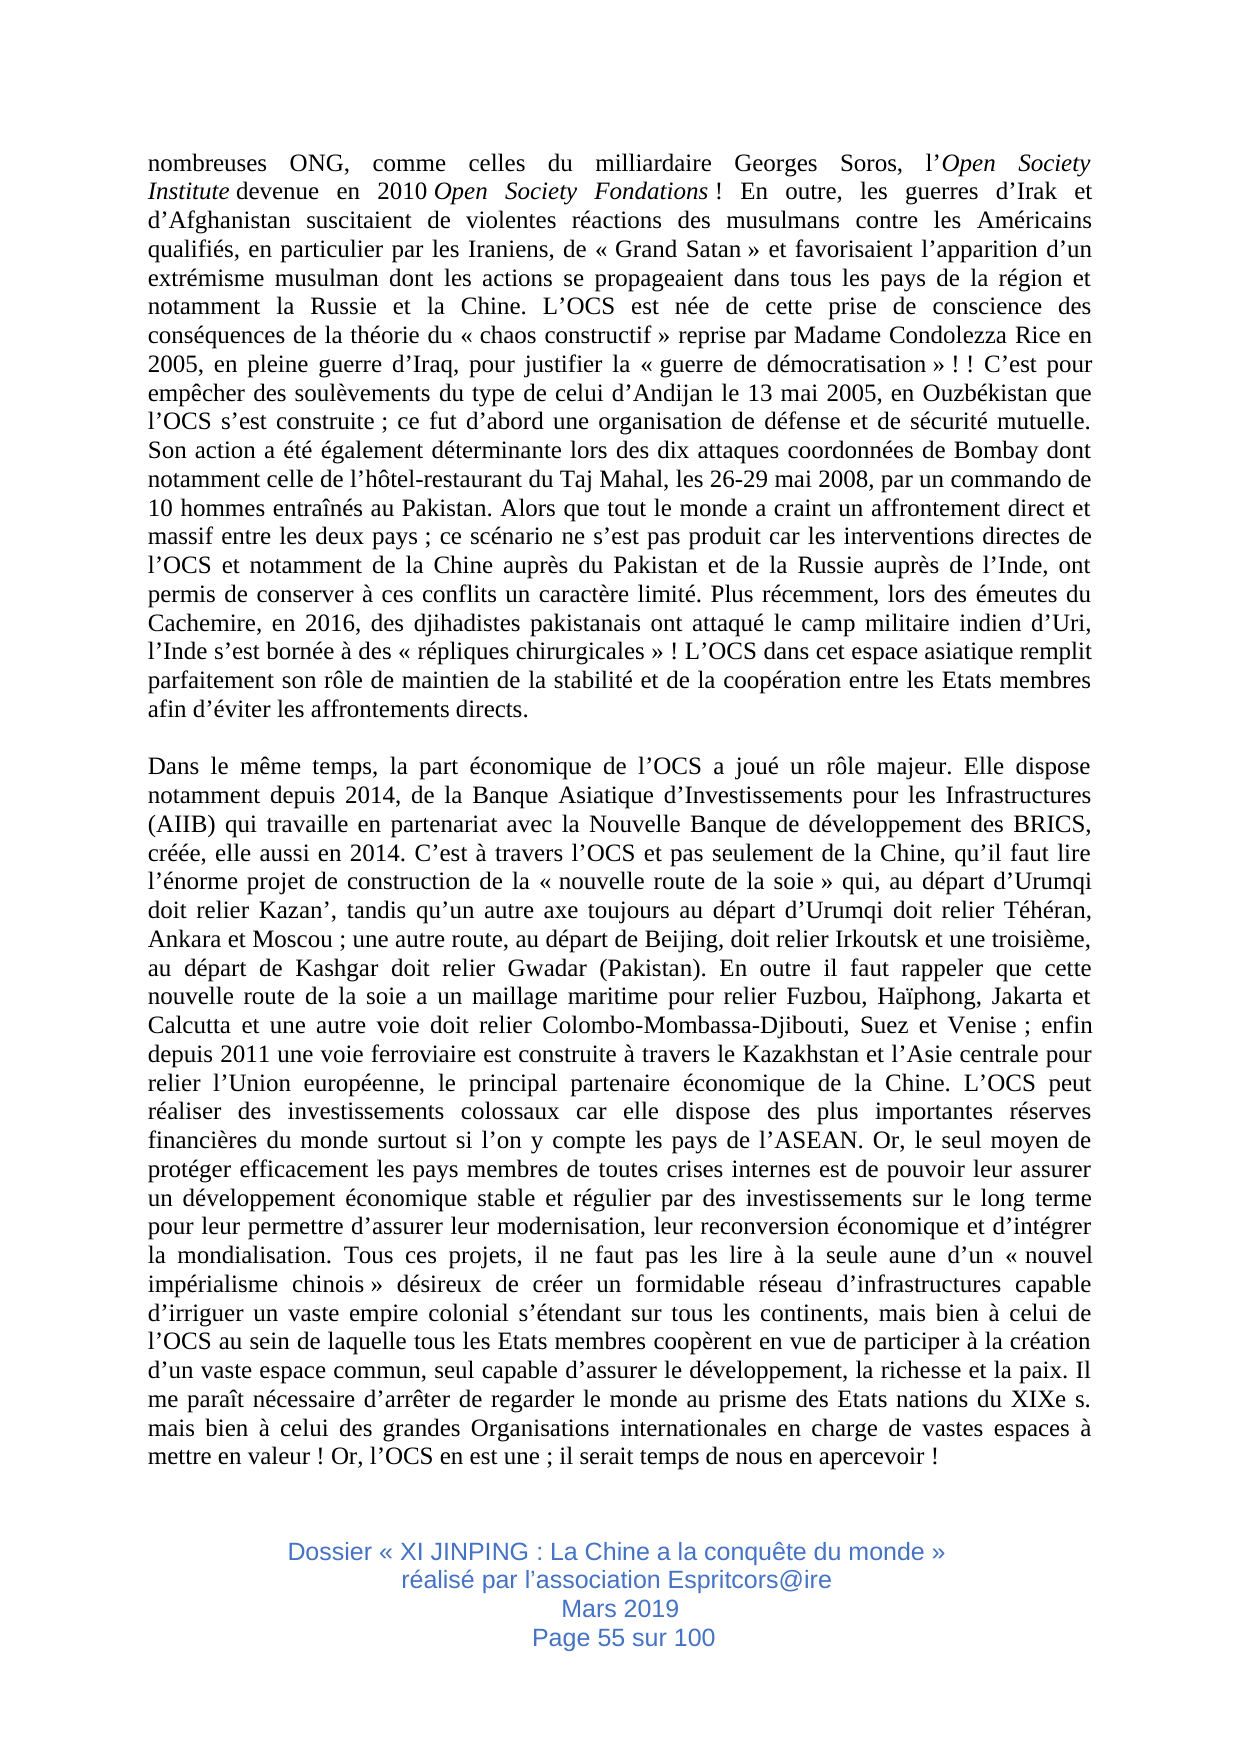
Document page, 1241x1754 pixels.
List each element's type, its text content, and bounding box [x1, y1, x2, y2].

text Dans le même temps, la part économique de l’OCS a joué un rôle majeur. Elle dispose notamment depuis 2014, de la Banque Asiatique d’Investissements pour les Infrastructures (AIIB) qui travaille en partenariat avec la Nouvelle Banque de développement des BRICS, créée, elle aussi en 2014. C’est à travers l’OCS et pas seulement de la Chine, qu’il faut lire l’énorme projet de construction de la « nouvelle route de la soie » qui, au départ d’Urumqi doit relier Kazan’, tandis qu’un autre axe toujours au départ d’Urumqi doit relier Téhéran, Ankara et Moscou ; une autre route, au départ de Beijing, doit relier Irkoutsk et une troisième, au départ de Kashgar doit relier Gwadar (Pakistan). En outre il faut rappeler que cette nouvelle route de la soie a un maillage maritime pour relier Fuzbou, Haïphong, Jakarta et Calcutta et une autre voie doit relier Colombo-Mombassa-Djibouti, Suez et Venise ; enfin depuis 2011 une voie ferroviaire est construite à travers le Kazakhstan et l’Asie centrale pour relier l’Union européenne, le principal partenaire économique de la Chine. L’OCS peut réaliser des investissements colossaux car elle dispose des plus importantes réserves financières du monde surtout si l’on y compte les pays de l’ASEAN. Or, le seul moyen de protéger efficacement les pays membres de toutes crises internes est de pouvoir leur assurer un développement économique stable et régulier par des investissements sur le long terme pour leur permettre d’assurer leur modernisation, leur reconversion économique et d’intégrer la mondialisation. Tous ces projets, il ne faut pas les lire à la seule aune d’un « nouvel impérialisme chinois » désireux de créer un formidable réseau d’infrastructures capable d’irriguer un vaste empire colonial s’étendant sur tous les continents, mais bien à celui de l’OCS au sein de laquelle tous les Etats membres coopèrent en vue de participer à la création d’un vaste espace commun, seul capable d’assurer le développement, la richesse et la paix. Il me paraît nécessaire d’arrêter de regarder le monde au prisme des Etats nations du XIXe s. mais bien à celui des grandes Organisations internationales en charge de vastes espaces à mettre en valeur ! Or, l’OCS en est une ; il serait temps de nous en apercevoir ! [148, 751, 1093, 1470]
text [148, 148, 1093, 723]
